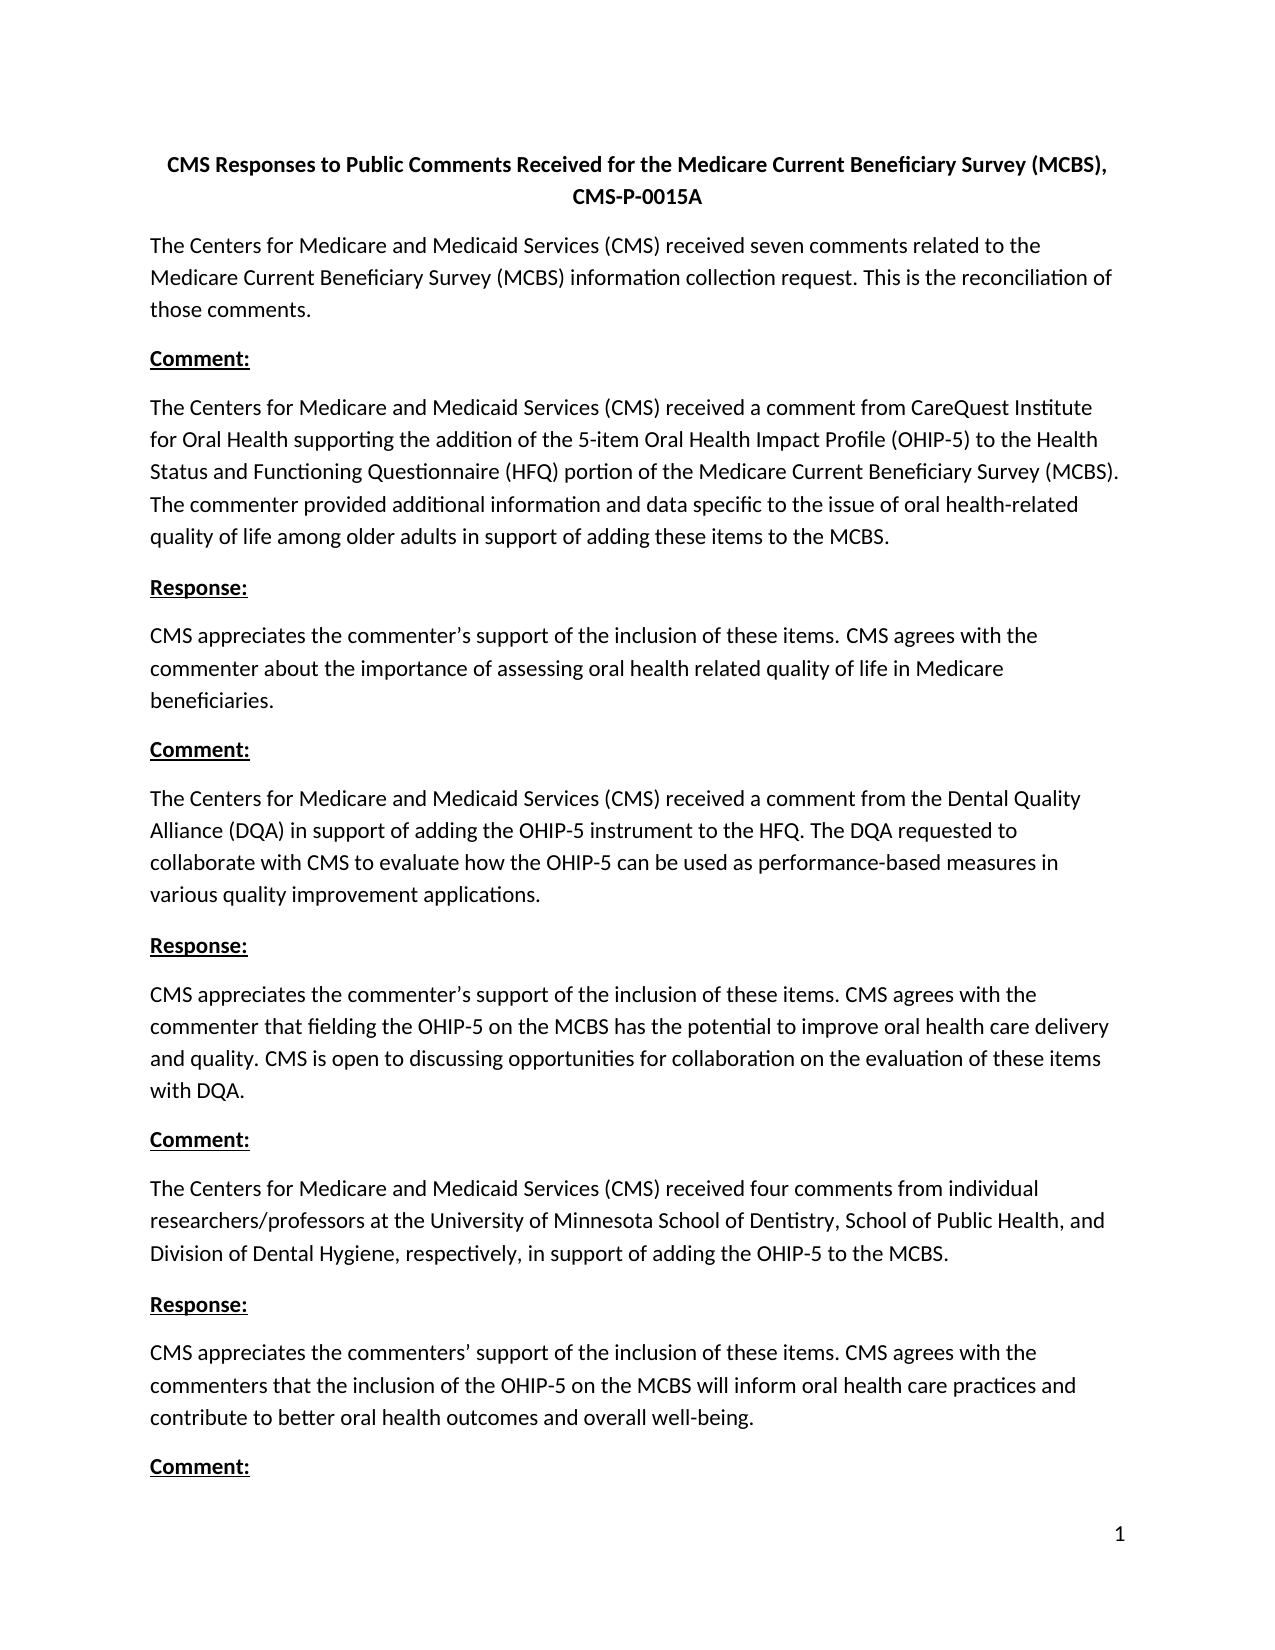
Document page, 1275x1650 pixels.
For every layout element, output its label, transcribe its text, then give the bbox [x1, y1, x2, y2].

text CMS appreciates the commenter’s support of the inclusion of these items. CMS agrees with the commenter that fielding the OHIP-5 on the MCBS has the potential to improve oral health care delivery and quality. CMS is open to discussing opportunities for collaboration on the evaluation of these items with DQA. [150, 980, 1125, 1105]
text Comment: [150, 735, 1125, 763]
text Response: [150, 931, 1125, 959]
text CMS appreciates the commenter’s support of the inclusion of these items. CMS agrees with the commenter about the importance of assessing oral health related quality of life in Medicare beneficiaries. [150, 622, 1125, 714]
text Response: [150, 573, 1125, 601]
text Comment: [150, 344, 1125, 372]
text Comment: [150, 1126, 1125, 1153]
text Response: [150, 1290, 1125, 1318]
text Comment: [150, 1452, 1125, 1480]
text The Centers for Medicare and Medicaid Services (CMS) received four comments from individual researchers/professors at the University of Minnesota School of Dentistry, School of Public Health, and Division of Dental Hygiene, respectively, in support of adding the OHIP-5 to the MCBS. [150, 1174, 1125, 1267]
text The Centers for Medicare and Medicaid Services (CMS) received a comment from the Dental Quality Alliance (DQA) in support of adding the OHIP-5 instrument to the HFQ. The DQA requested to collaborate with CMS to evaluate how the OHIP-5 can be used as performance-based measures in various quality improvement applications. [150, 784, 1125, 908]
text The Centers for Medicare and Medicaid Services (CMS) received a comment from CareQuest Institute for Oral Health supporting the addition of the 5-item Oral Health Impact Profile (OHIP-5) to the Health Status and Functioning Questionnaire (HFQ) portion of the Medicare Current Beneficiary Survey (MCBS). The commenter provided additional information and data specific to the issue of oral health-related quality of life among older adults in support of adding these items to the MCBS. [150, 393, 1125, 550]
text CMS Responses to Public Comments Received for the Medicare Current Beneficiary Survey (MCBS), CMS-P-0015A [150, 150, 1125, 210]
text CMS appreciates the commenters’ support of the inclusion of these items. CMS agrees with the commenters that the inclusion of the OHIP-5 on the MCBS will inform oral health care practices and contribute to better oral health outcomes and overall well-being. [150, 1338, 1125, 1431]
text The Centers for Medicare and Medicaid Services (CMS) received seven comments related to the Medicare Current Beneficiary Survey (MCBS) information collection request. This is the reconciliation of those comments. [150, 231, 1125, 323]
